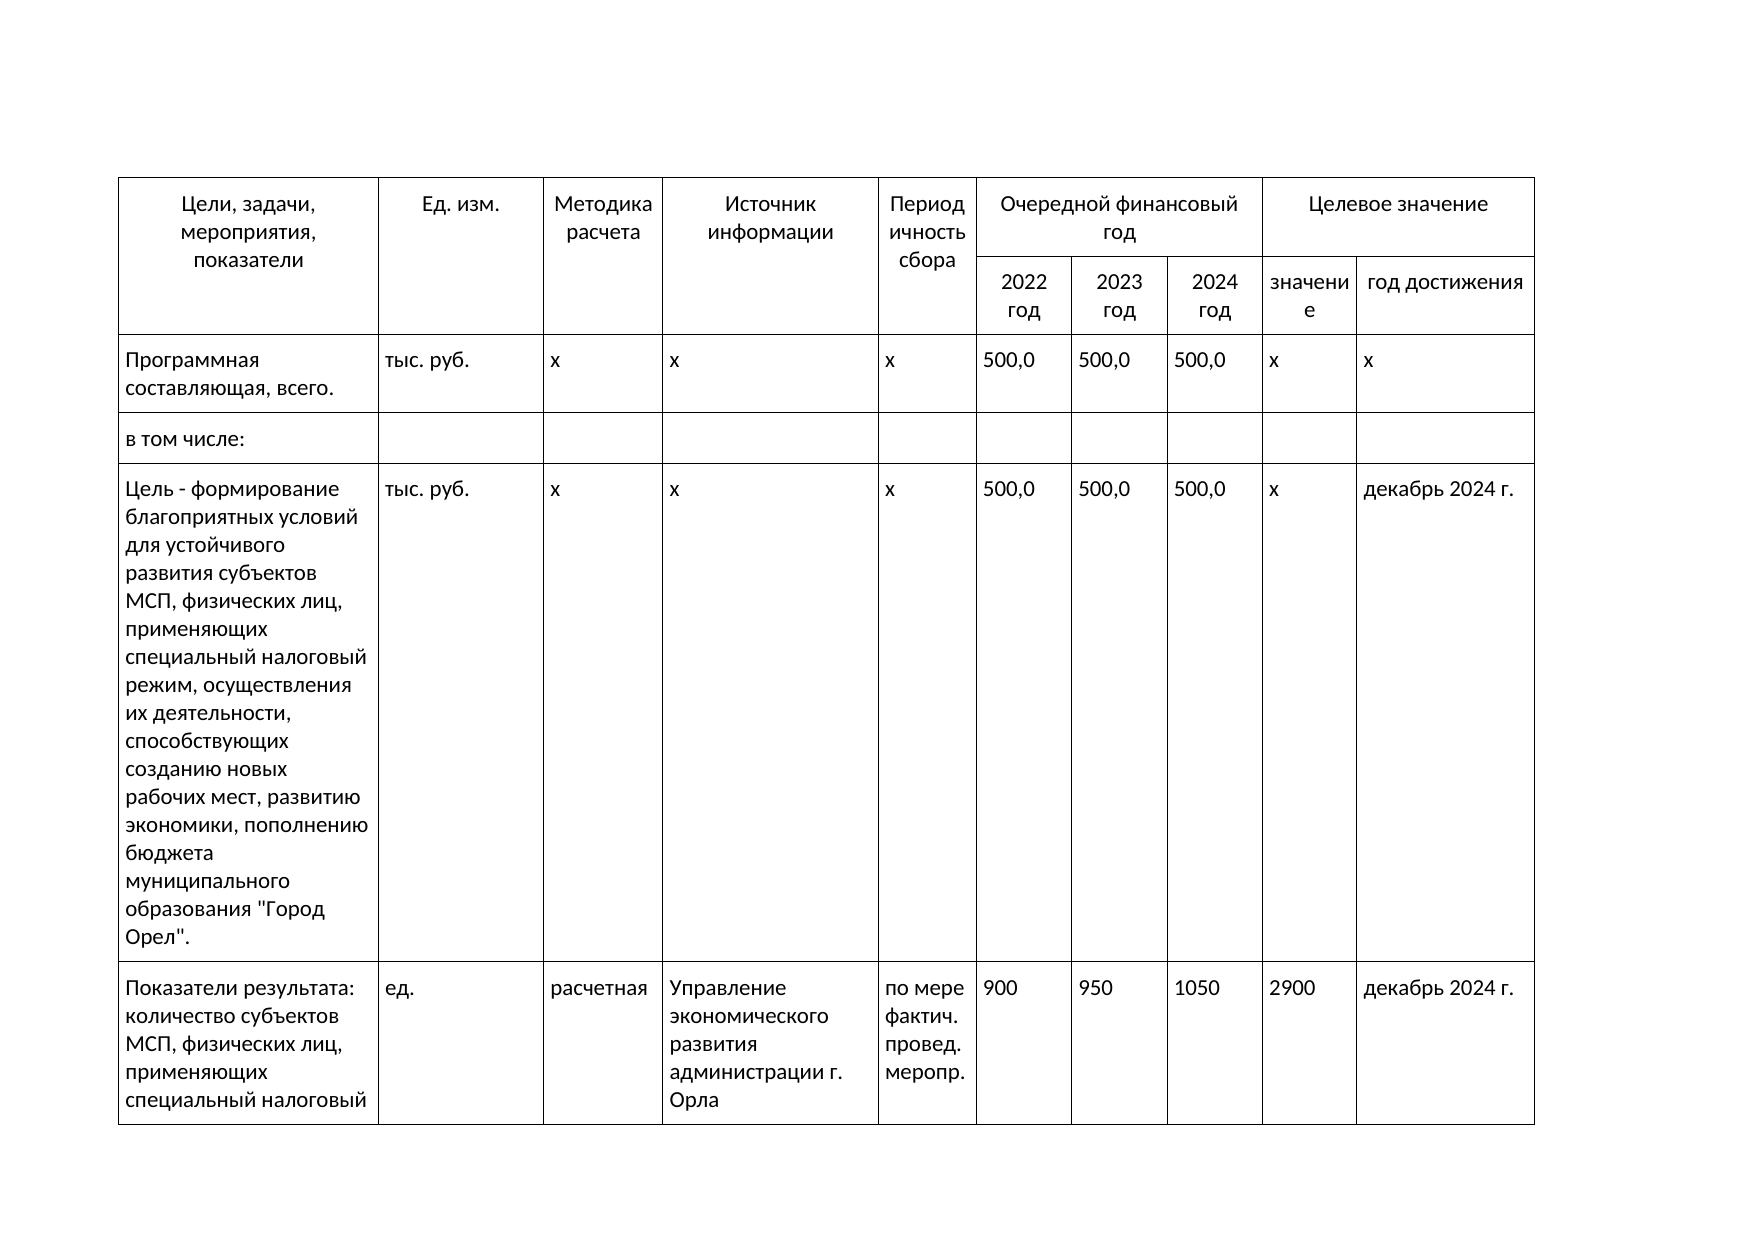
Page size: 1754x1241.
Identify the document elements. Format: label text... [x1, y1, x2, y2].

table_header Источник информации [663, 178, 878, 334]
table_cell x [663, 464, 878, 961]
table_cell декабрь 2024 г. [1357, 464, 1534, 961]
table_cell [977, 413, 1071, 462]
table_cell x [879, 464, 976, 961]
table_cell 2900 [1263, 962, 1356, 1123]
table_cell [1168, 413, 1262, 462]
table_cell x [544, 335, 662, 412]
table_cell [663, 962, 878, 1123]
table_header Очередной финансовый год [977, 178, 1262, 256]
table_cell расчетная [544, 962, 662, 1123]
table_cell x [1263, 335, 1356, 412]
table_cell 2023 год [1072, 257, 1167, 334]
table_cell x [1263, 464, 1356, 961]
table_cell ед. [379, 962, 543, 1123]
table_cell 2024 год [1168, 257, 1262, 334]
table_cell в том числе: [119, 413, 378, 462]
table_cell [879, 962, 976, 1123]
table_cell 500,0 [1168, 464, 1262, 961]
table_cell 500,0 [977, 335, 1071, 412]
table_cell [1357, 413, 1534, 462]
table_cell 500,0 [1072, 335, 1167, 412]
table_header Целевое значение [1263, 178, 1534, 256]
table_cell 500,0 [1072, 464, 1167, 961]
table_cell [379, 413, 543, 462]
table_cell 500,0 [977, 464, 1071, 961]
table_cell x [1357, 335, 1534, 412]
table_header Цели, задачи, мероприятия, показатели [119, 178, 378, 334]
table_cell тыс. руб. [379, 464, 543, 961]
table_header Ед. изм. [379, 178, 543, 334]
table_cell 1050 [1168, 962, 1262, 1123]
table_cell [544, 413, 662, 462]
table_cell x [663, 335, 878, 412]
table_cell значение [1263, 257, 1356, 334]
table_cell Цель - формирование благоприятных условий для устойчивого развития субъектов МСП, физических лиц, применяющих специальный налоговый режим, осуществления их деятельности, способствующих созданию новых рабочих мест, развитию экономики, пополнению бюджета муниципального образования "Город Орел". [119, 464, 378, 961]
table_header Периодичность сбора [879, 178, 976, 334]
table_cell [119, 962, 378, 1123]
table_cell год достижения [1357, 257, 1534, 334]
table_cell x [544, 464, 662, 961]
table_cell 500,0 [1168, 335, 1262, 412]
table_cell декабрь 2024 г. [1357, 962, 1534, 1123]
table_cell тыс. руб. [379, 335, 543, 412]
table_cell Программная составляющая, всего. [119, 335, 378, 412]
table_cell 900 [977, 962, 1071, 1123]
table_cell [1072, 413, 1167, 462]
table_cell x [879, 335, 976, 412]
table_header Методика расчета [544, 178, 662, 334]
table_cell 2022 год [977, 257, 1071, 334]
table_cell 950 [1072, 962, 1167, 1123]
table_cell [663, 413, 878, 462]
table_cell [879, 413, 976, 462]
table_cell [1263, 413, 1356, 462]
